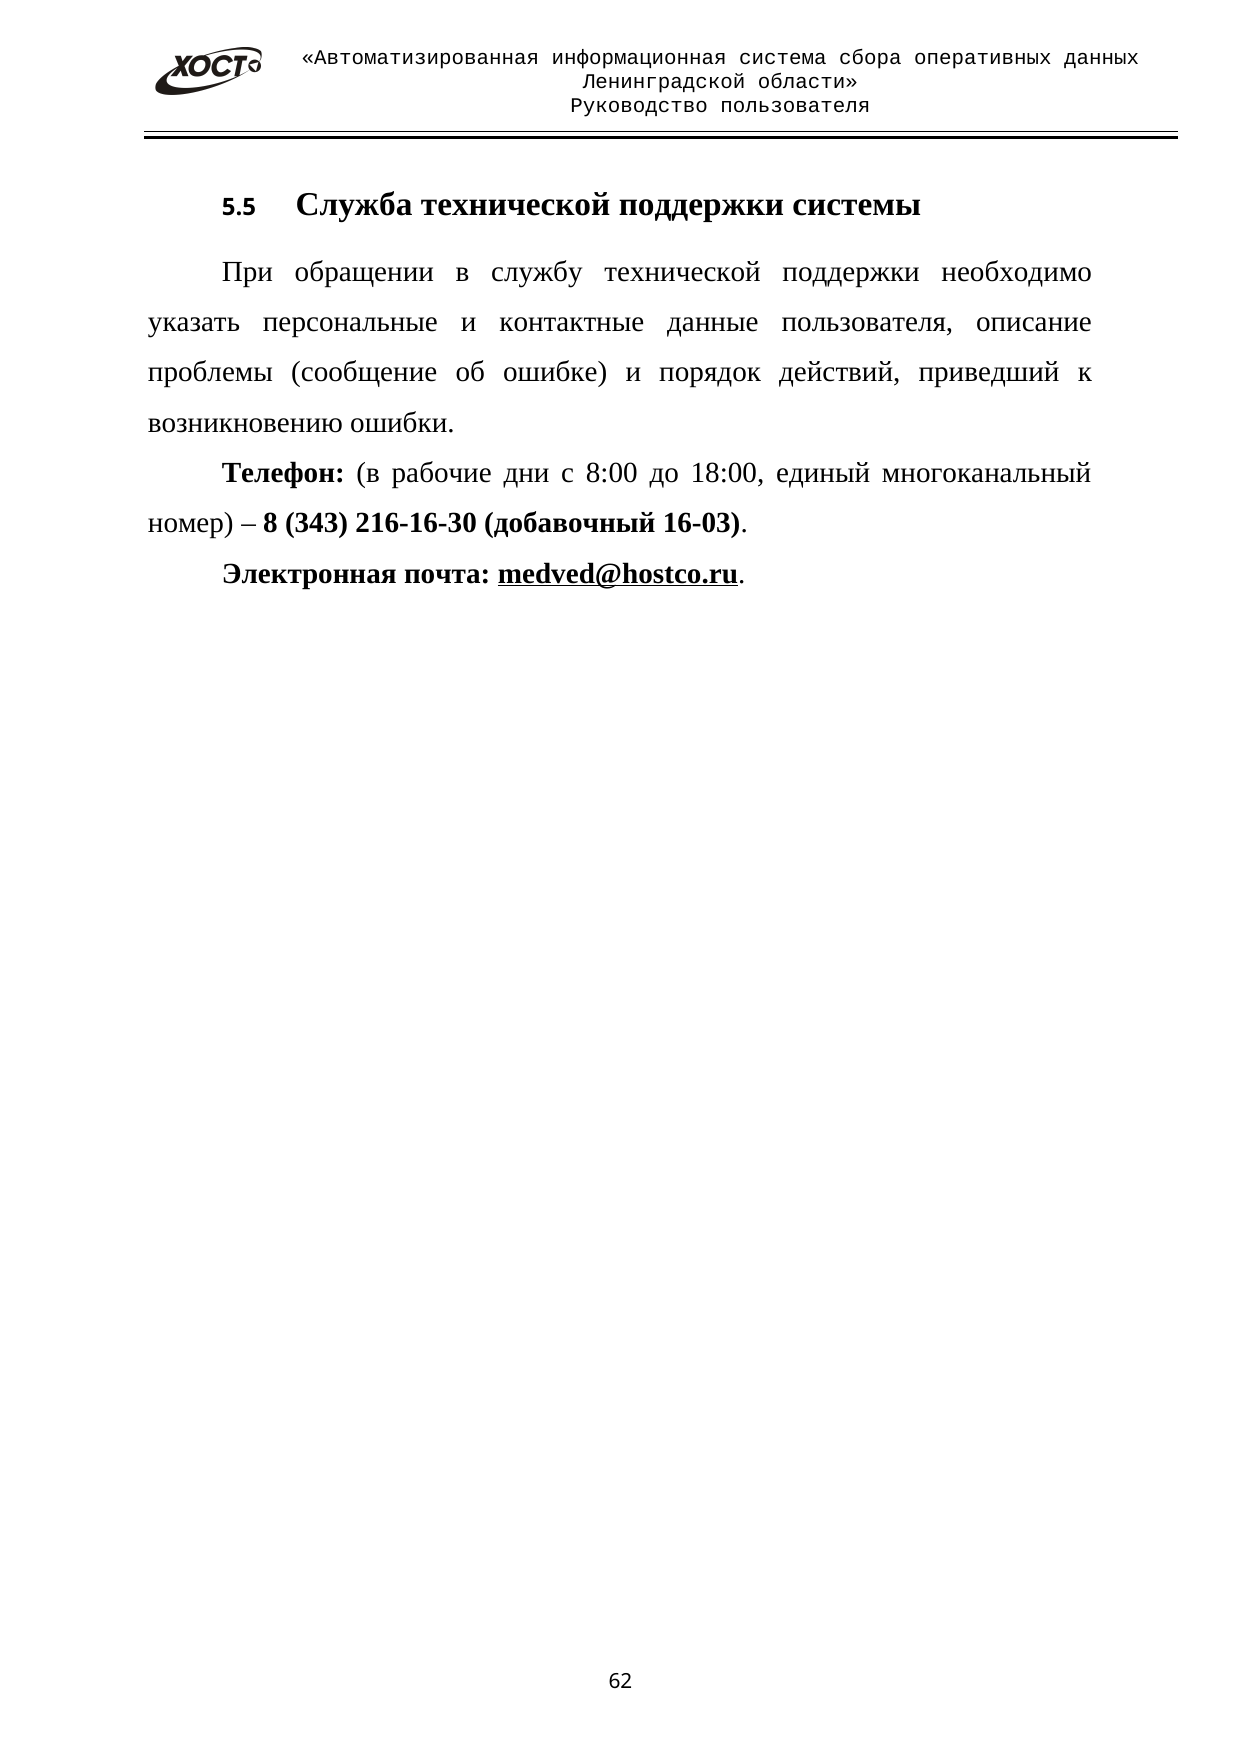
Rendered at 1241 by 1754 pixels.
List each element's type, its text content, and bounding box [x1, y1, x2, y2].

text Служба технической поддержки системы [148, 184, 1093, 222]
picture [155, 47, 262, 95]
text При обращении в службу технической поддержки необходимо указать персональные и контактные данные пользователя, описание проблемы (сообщение об ошибке) и порядок действий, приведший к возникновению ошибки. [148, 254, 1093, 438]
text Электронная почта: medved@hostco.ru. [148, 556, 1093, 589]
text Телефон: (в рабочие дни с 8:00 до 18:00, единый многоканальный номер) – 8 (343) 216-16-30 (добавочный 16-03). [148, 455, 1093, 539]
